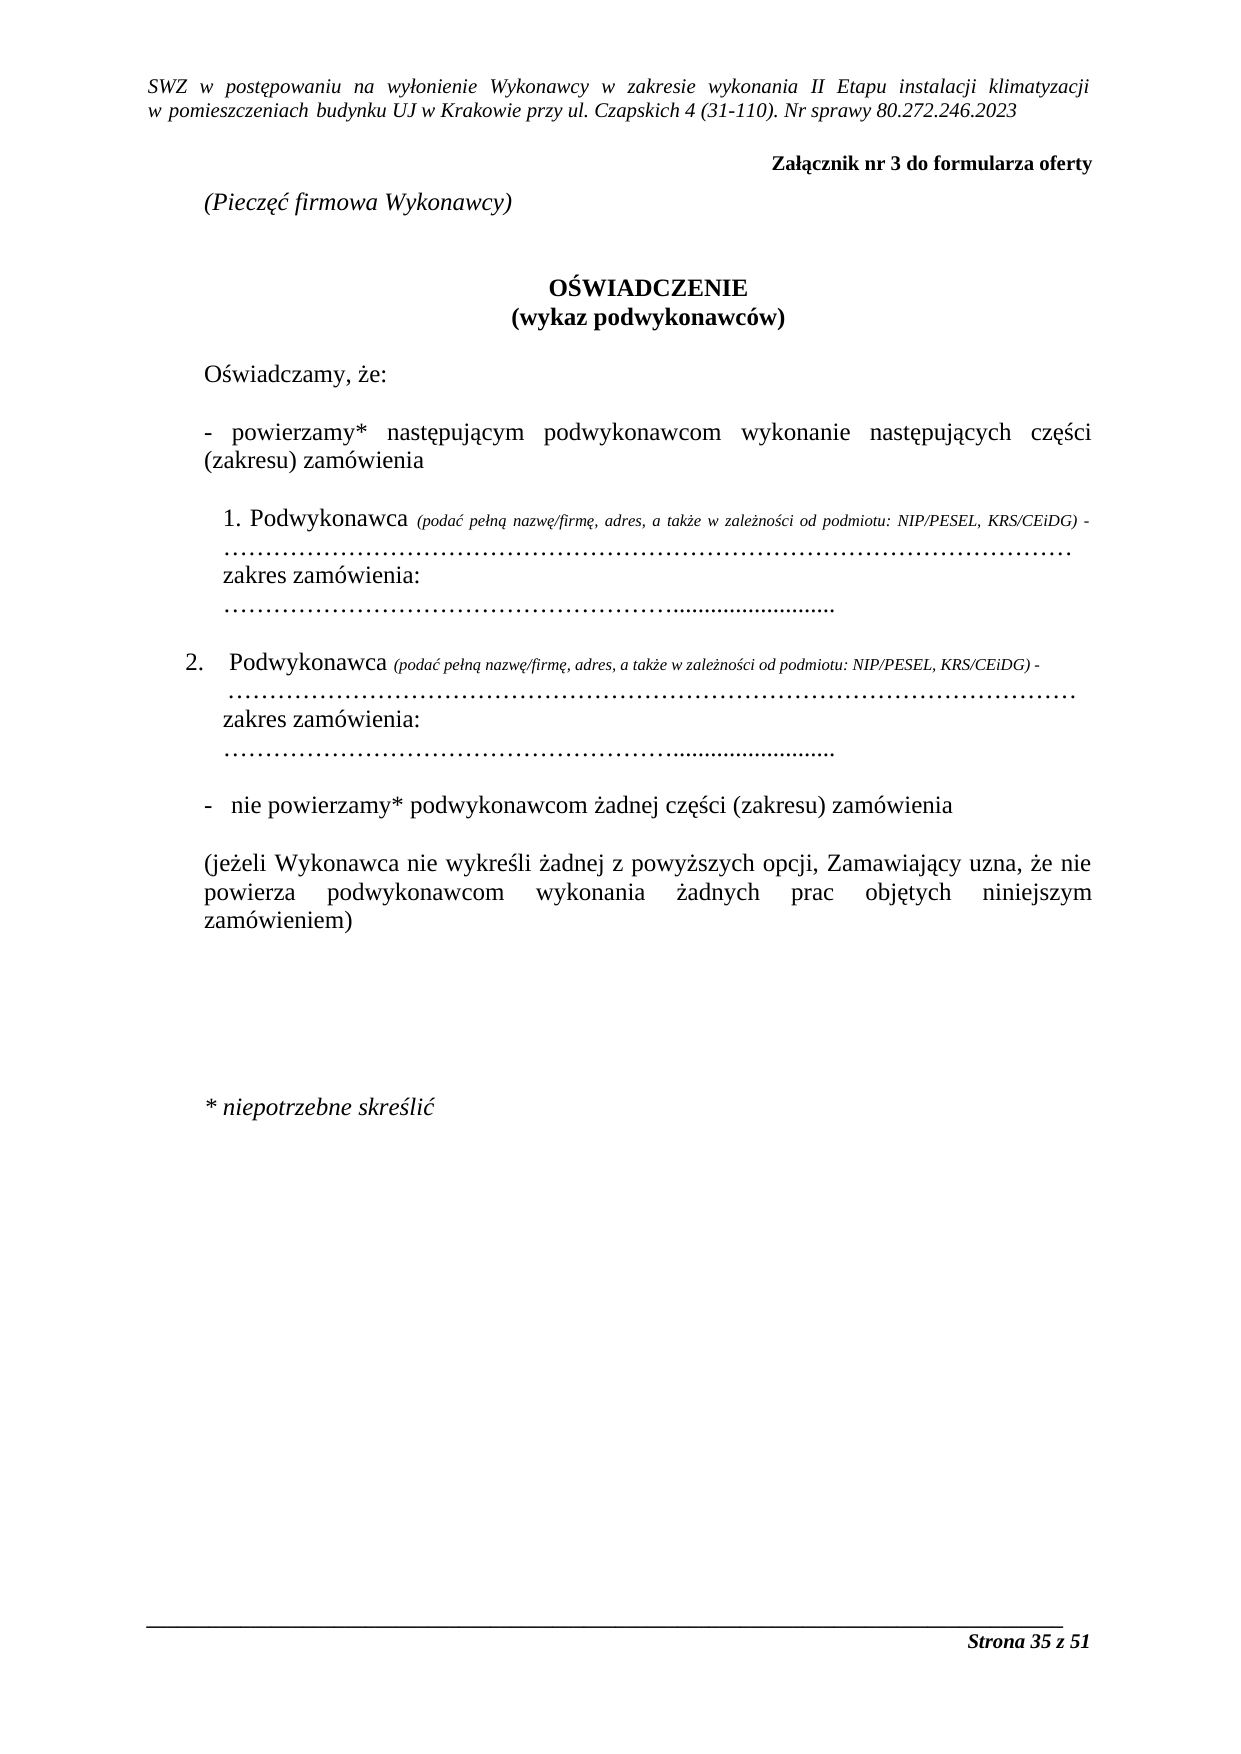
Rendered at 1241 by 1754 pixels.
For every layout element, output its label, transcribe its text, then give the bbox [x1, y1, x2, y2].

text (wykaz podwykonawców) [204, 302, 1092, 331]
text - nie powierzamy* podwykonawcom żadnej części (zakresu) zamówienia [204, 791, 1092, 819]
text ………………………………………………………………………………………… [148, 676, 1092, 704]
text 1. Podwykonawca (podać pełną nazwę/firmę, adres, a także w zależności od podmiotu: NIP/PESEL, KRS/CEiDG) - ………………………………………………………………………………………… [223, 503, 1092, 561]
text ……………………………………………….......................... [223, 733, 1092, 762]
text OŚWIADCZENIE [204, 273, 1092, 302]
text - powierzamy* następującym podwykonawcom wykonanie następujących części (zakresu) zamówienia [204, 417, 1092, 474]
text (jeżeli Wykonawca nie wykreśli żadnej z powyższych opcji, Zamawiający uzna, że nie powierza podwykonawcom wykonania żadnych prac objętych niniejszym zamówieniem) [204, 848, 1092, 934]
text (Pieczęć firmowa Wykonawcy) [204, 187, 1092, 216]
text zakres zamówienia: [223, 704, 1092, 733]
text Oświadczamy, że: [148, 359, 1092, 388]
text ……………………………………………….......................... [223, 589, 1092, 618]
text 2. Podwykonawca (podać pełną nazwę/firmę, adres, a także w zależności od podmiotu: NIP/PESEL, KRS/CEiDG) - [148, 647, 1092, 676]
text Załącznik nr 3 do formularza oferty [204, 151, 1092, 175]
text zakres zamówienia: [223, 561, 1092, 589]
text * niepotrzebne skreślić [204, 1092, 1092, 1121]
